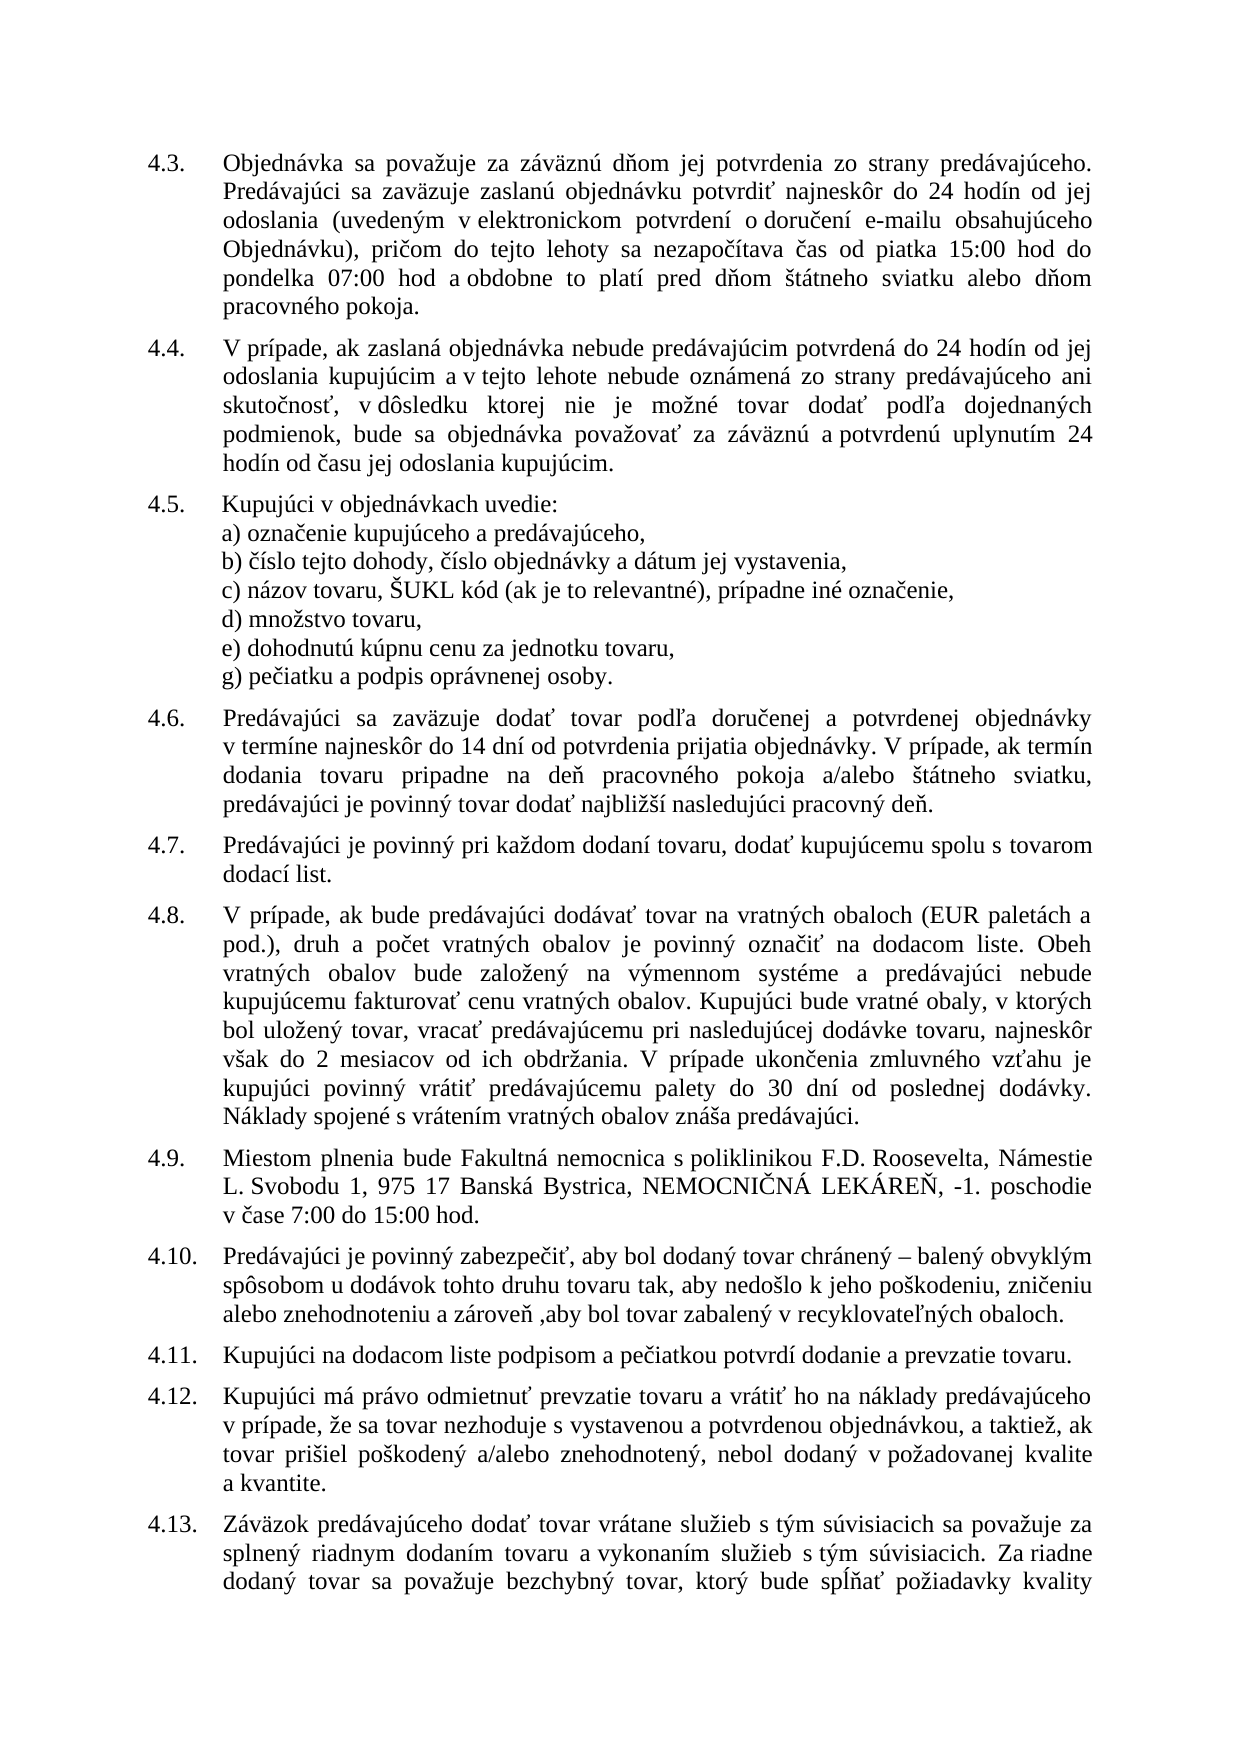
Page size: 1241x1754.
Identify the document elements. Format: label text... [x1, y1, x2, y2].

list Predávajúci je povinný pri každom dodaní tovaru, dodať kupujúcemu spolu s tovarom dodací list. [148, 830, 1093, 888]
text b) číslo tejto dohody, číslo objednávky a dátum jej vystavenia, [221, 546, 1093, 575]
list Predávajúci sa zaväzuje dodať tovar podľa doručenej a potvrdenej objednávky v termíne najneskôr do 14 dní od potvrdenia prijatia objednávky. V prípade, ak termín dodania tovaru pripadne na deň pracovného pokoja a/alebo štátneho sviatku, predávajúci je povinný tovar dodať najbližší nasledujúci pracovný deň. [148, 703, 1093, 818]
list V prípade, ak bude predávajúci dodávať tovar na vratných obaloch (EUR paletách a pod.), druh a počet vratných obalov je povinný označiť na dodacom liste. Obeh vratných obalov bude založený na výmennom systéme a predávajúci nebude kupujúcemu fakturovať cenu vratných obalov. Kupujúci bude vratné obaly, v ktorých bol uložený tovar, vracať predávajúcemu pri nasledujúcej dodávke tovaru, najneskôr však do 2 mesiacov od ich obdržania. V prípade ukončenia zmluvného vzťahu je kupujúci povinný vrátiť predávajúcemu palety do 30 dní od poslednej dodávky. Náklady spojené s vrátením vratných obalov znáša predávajúci. [148, 900, 1093, 1130]
text c) názov tovaru, ŠUKL kód (ak je to relevantné), prípadne iné označenie, [221, 575, 1093, 604]
list Kupujúci v objednávkach uvedie: [148, 489, 1093, 518]
text a) označenie kupujúceho a predávajúceho, [221, 518, 1093, 546]
list Miestom plnenia bude Fakultná nemocnica s poliklinikou F.D. Roosevelta, Námestie L. Svobodu 1, 975 17 Banská Bystrica, NEMOCNIČNÁ LEKÁREŇ, -1. poschodie v čase 7:00 do 15:00 hod. [148, 1143, 1093, 1229]
list V prípade, ak zaslaná objednávka nebude predávajúcim potvrdená do 24 hodín od jej odoslania kupujúcim a v tejto lehote nebude oznámená zo strany predávajúceho ani skutočnosť, v dôsledku ktorej nie je možné tovar dodať podľa dojednaných podmienok, bude sa objednávka považovať za záväznú a potvrdenú uplynutím 24 hodín od času jej odoslania kupujúcim. [148, 333, 1093, 476]
list Kupujúci má právo odmietnuť prevzatie tovaru a vrátiť ho na náklady predávajúceho v prípade, že sa tovar nezhoduje s vystavenou a potvrdenou objednávkou, a taktiež, ak tovar prišiel poškodený a/alebo znehodnotený, nebol dodaný v požadovanej kvalite a kvantite. [148, 1381, 1093, 1496]
list Objednávka sa považuje za záväznú dňom jej potvrdenia zo strany predávajúceho. Predávajúci sa zaväzuje zaslanú objednávku potvrdiť najneskôr do 24 hodín od jej odoslania (uvedeným v elektronickom potvrdení o doručení e-mailu obsahujúceho Objednávku), pričom do tejto lehoty sa nezapočítava čas od piatka 15:00 hod do pondelka 07:00 hod a obdobne to platí pred dňom štátneho sviatku alebo dňom pracovného pokoja. [148, 148, 1093, 320]
list Kupujúci na dodacom liste podpisom a pečiatkou potvrdí dodanie a prevzatie tovaru. [148, 1340, 1093, 1369]
list Predávajúci je povinný zabezpečiť, aby bol dodaný tovar chránený – balený obvyklým spôsobom u dodávok tohto druhu tovaru tak, aby nedošlo k jeho poškodeniu, zničeniu alebo znehodnoteniu a zároveň ,aby bol tovar zabalený v recyklovateľných obaloch. [148, 1241, 1093, 1328]
text d) množstvo tovaru, [221, 604, 1093, 633]
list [148, 1509, 1093, 1595]
text e) dohodnutú kúpnu cenu za jednotku tovaru, [221, 633, 1093, 661]
text g) pečiatku a podpis oprávnenej osoby. [221, 661, 1093, 690]
